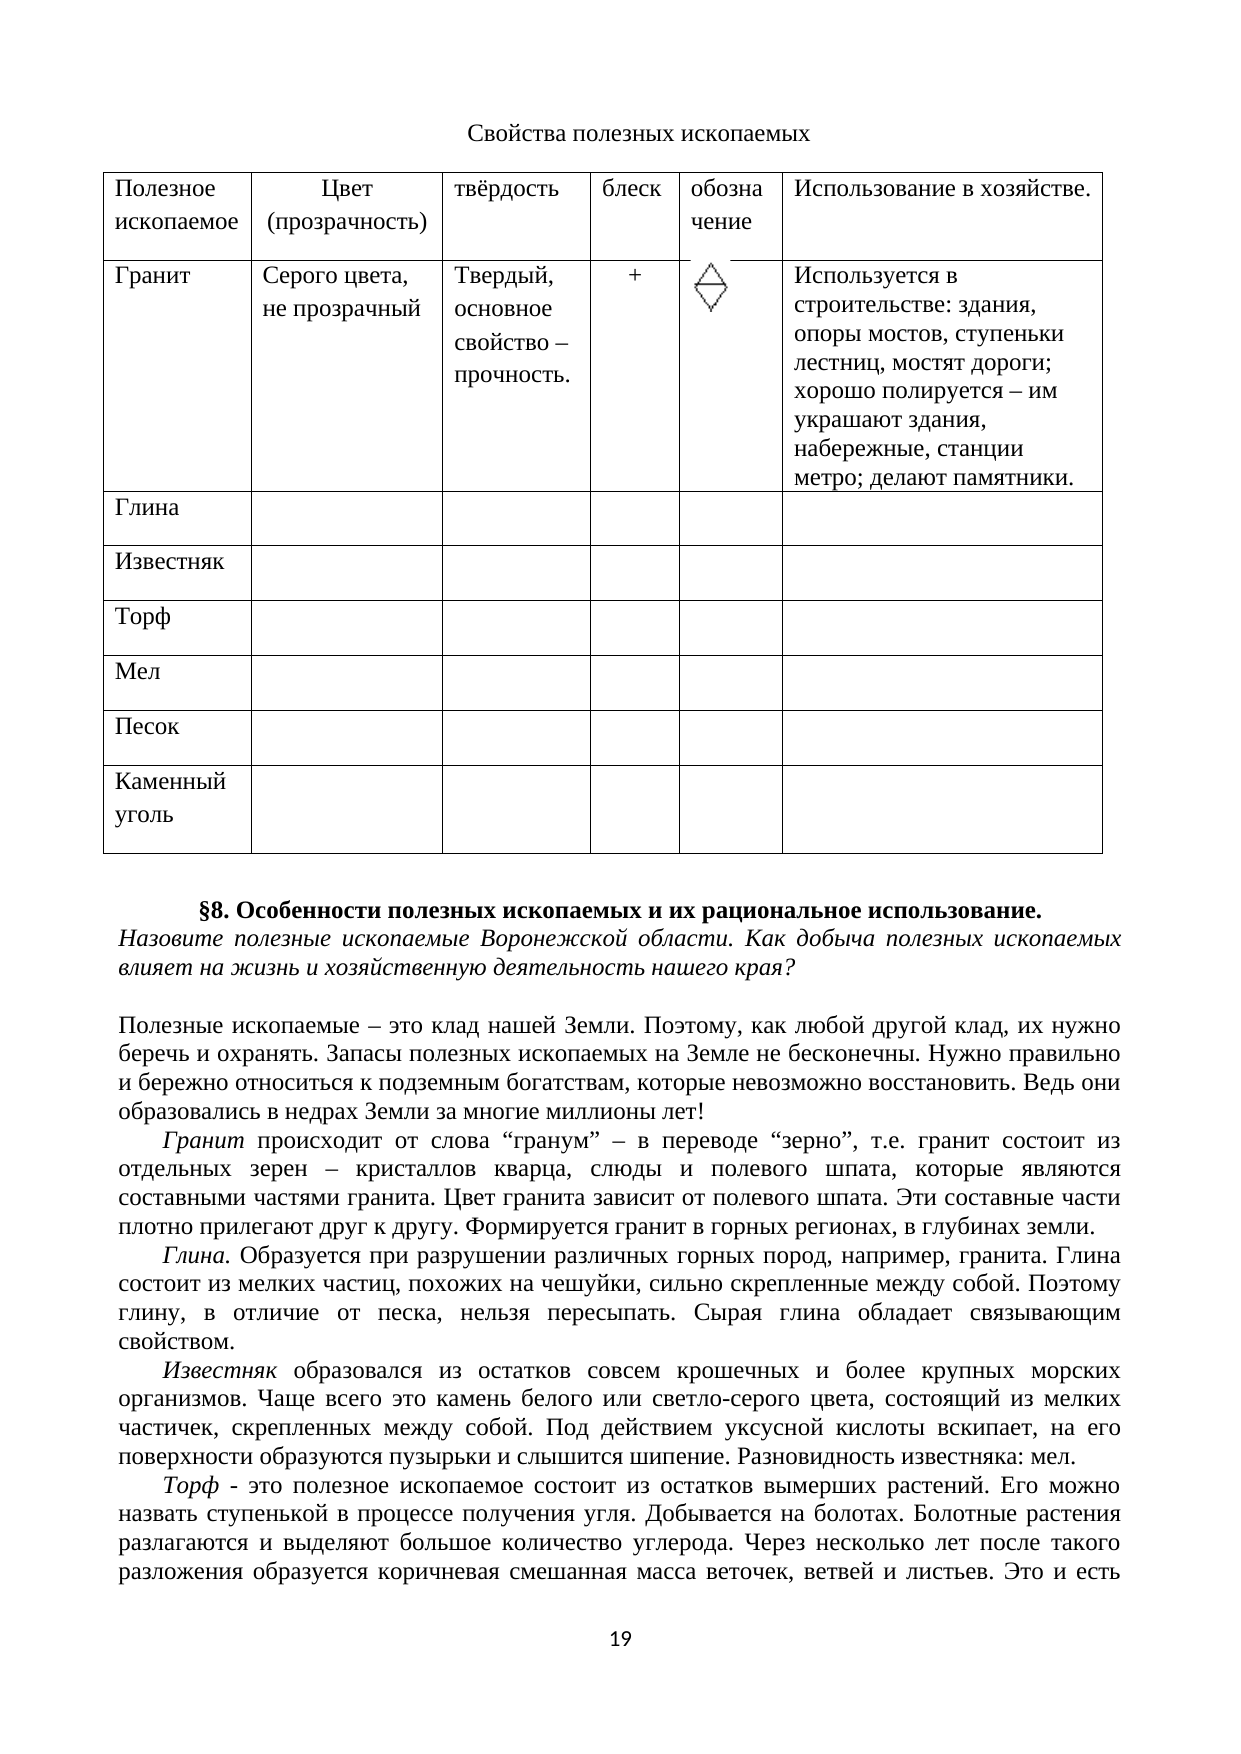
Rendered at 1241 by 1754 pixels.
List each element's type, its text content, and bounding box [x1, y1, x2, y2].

table_cell [591, 492, 679, 545]
table_cell [443, 766, 590, 852]
table_cell Каменный уголь [104, 766, 251, 852]
picture [690, 260, 731, 312]
table_cell [680, 766, 782, 852]
table_cell [783, 656, 1102, 710]
table_header обозначение [680, 173, 782, 259]
table_cell Гранит [104, 261, 251, 491]
table_cell Известняк [104, 546, 251, 600]
text Назовите полезные ископаемые Воронежской области. Как добыча полезных ископаемых влияет на жизнь и хозяйственную деятельность нашего края? [118, 923, 1122, 981]
table_cell [591, 601, 679, 655]
table_cell [443, 711, 590, 765]
table_cell Твердый, основное свойство – прочность. [443, 261, 590, 491]
table_cell Песок [104, 711, 251, 765]
table_cell [443, 546, 590, 600]
table_cell Мел [104, 656, 251, 710]
table_cell [252, 546, 442, 600]
table_cell [680, 711, 782, 765]
table_header блеск [591, 173, 679, 259]
table_cell [591, 766, 679, 852]
table_cell [680, 546, 782, 600]
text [118, 1470, 1122, 1585]
table_cell [443, 601, 590, 655]
table_cell [680, 656, 782, 710]
table_cell Глина [104, 492, 251, 545]
table_cell [252, 601, 442, 655]
table_cell [591, 711, 679, 765]
table_cell [680, 492, 782, 545]
text §8. Особенности полезных ископаемых и их рациональное использование. [118, 895, 1122, 923]
table_cell [443, 656, 590, 710]
table_cell [783, 546, 1102, 600]
table_cell [252, 711, 442, 765]
table_cell [252, 492, 442, 545]
table_cell [783, 711, 1102, 765]
table_cell [443, 492, 590, 545]
table_cell [252, 656, 442, 710]
table_header Полезное ископаемое [104, 173, 251, 259]
table_cell Торф [104, 601, 251, 655]
table_header твёрдость [443, 173, 590, 259]
text Полезные ископаемые – это клад нашей Земли. Поэтому, как любой другой клад, их нужно беречь и охранять. Запасы полезных ископаемых на Земле не бесконечны. Нужно правильно и бережно относиться к подземным богатствам, которые невозможно восстановить. Ведь они образовались в недрах Земли за многие миллионы лет! [118, 1010, 1122, 1125]
table_header Цвет (прозрачность) [252, 173, 442, 259]
table_cell [680, 601, 782, 655]
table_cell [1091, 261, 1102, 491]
table_cell + [591, 261, 679, 491]
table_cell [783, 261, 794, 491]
table_cell Серого цвета, не прозрачный [252, 261, 442, 491]
table_cell [783, 601, 1102, 655]
text Глина. Образуется при разрушении различных горных пород, например, гранита. Глина состоит из мелких частиц, похожих на чешуйки, сильно скрепленные между собой. Поэтому глину, в отличие от песка, нельзя пересыпать. Сырая глина обладает связывающим свойством. [118, 1240, 1122, 1355]
table_cell [591, 656, 679, 710]
table_cell [680, 261, 782, 491]
text Гранит происходит от слова “гранум” – в переводе “зерно”, т.е. гранит состоит из отдельных зерен – кристаллов кварца, слюды и полевого шпата, которые являются составными частями гранита. Цвет гранита зависит от полевого шпата. Эти составные части плотно прилегают друг к другу. Формируется гранит в горных регионах, в глубинах земли. [118, 1125, 1122, 1240]
table_header Использование в хозяйстве. [783, 173, 1102, 259]
table_cell [783, 492, 1102, 545]
table_cell [252, 766, 442, 852]
text Известняк образовался из остатков совсем крошечных и более крупных морских организмов. Чаще всего это камень белого или светло-серого цвета, состоящий из мелких частичек, скрепленных между собой. Под действием уксусной кислоты вскипает, на его поверхности образуются пузырьки и слышится шипение. Разновидность известняка: мел. [118, 1355, 1122, 1470]
list Свойства полезных ископаемых [156, 118, 1122, 147]
table_cell [783, 766, 1102, 852]
table_cell [591, 546, 679, 600]
